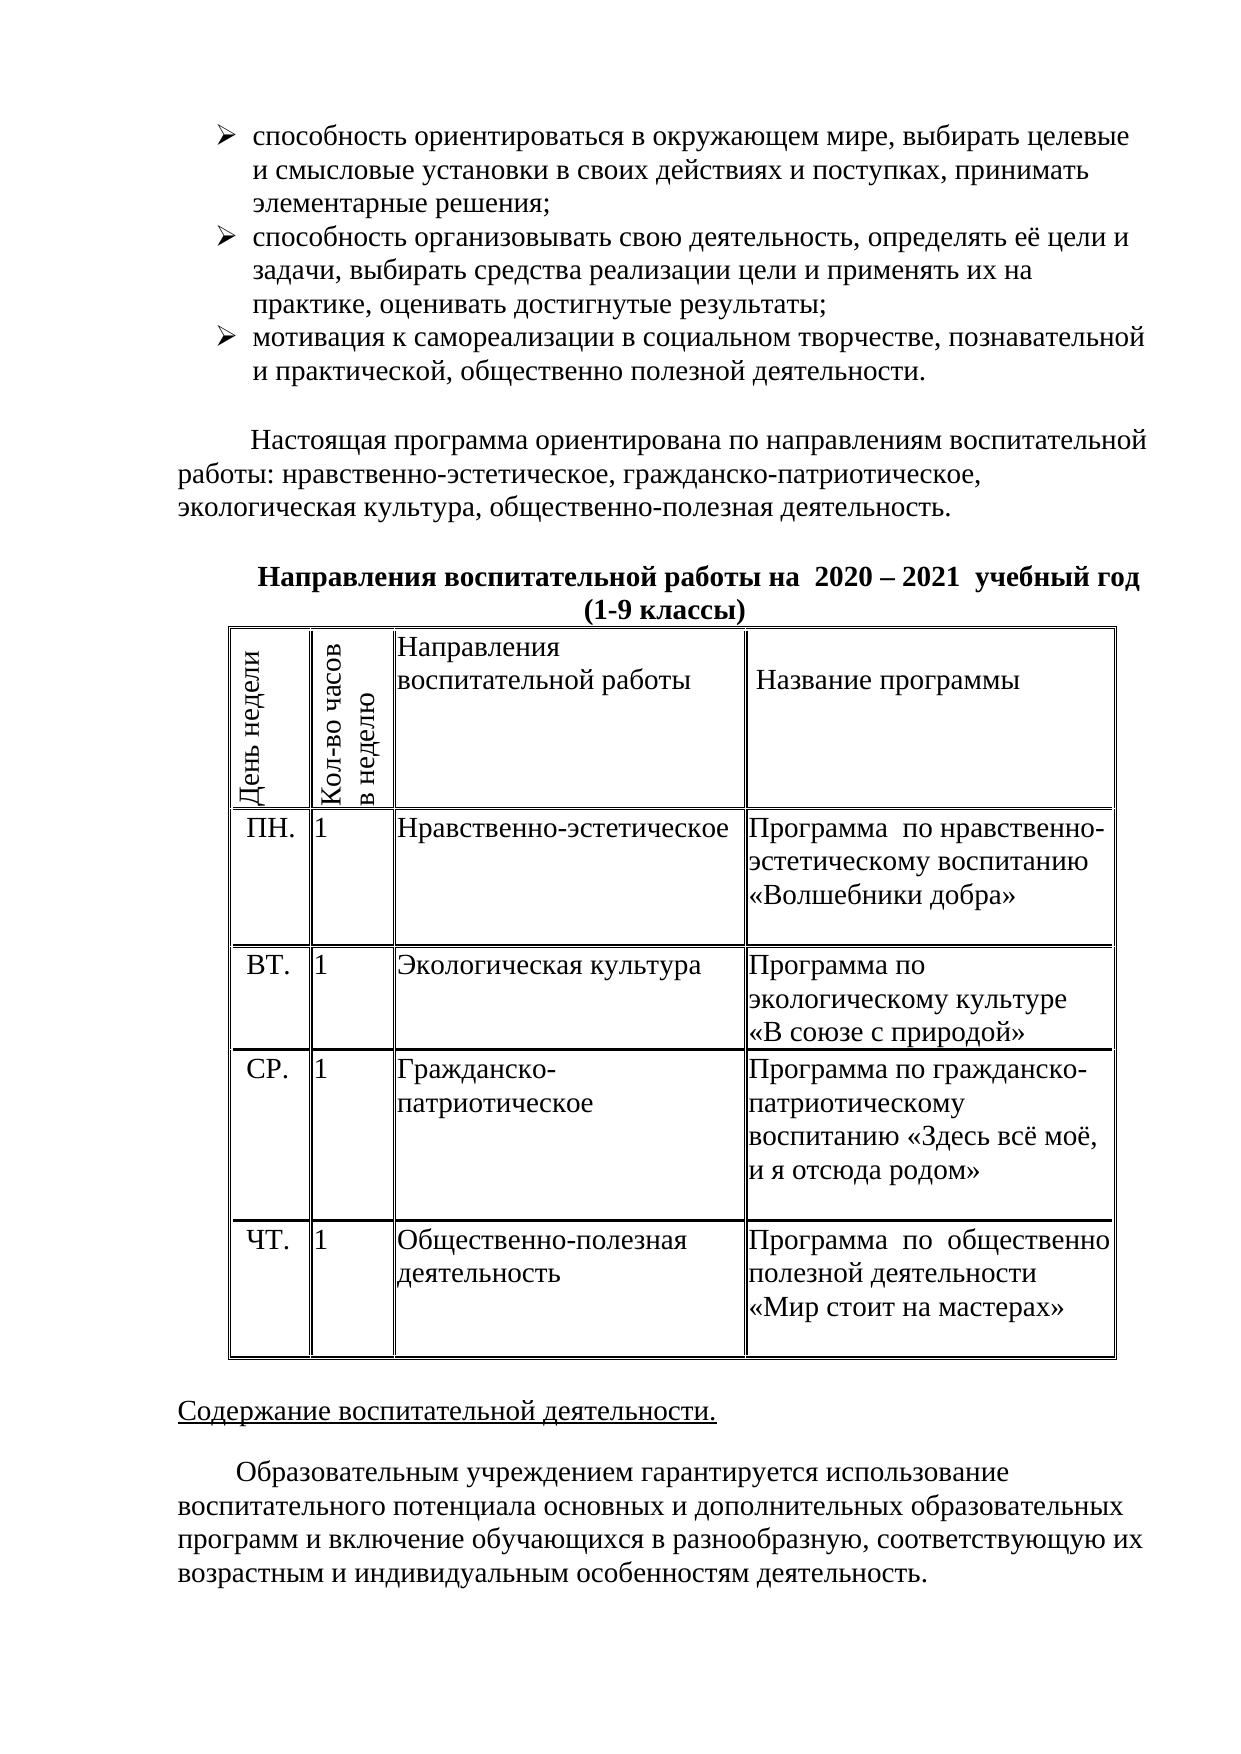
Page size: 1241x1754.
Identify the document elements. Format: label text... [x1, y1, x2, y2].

table_cell ВТ. [231, 944, 309, 1048]
list способность организовывать свою деятельность, определять её цели и задачи, выбирать средства реализации цели и применять их на практике, оценивать достигнутые результаты; [215, 219, 1152, 319]
table_cell 1 [313, 1051, 393, 1219]
table_cell Общественно-полезная деятельность [395, 1219, 746, 1356]
table_cell 1 [313, 948, 393, 1048]
text Настоящая программа ориентирована по направлениям воспитательной работы: нравственно-эстетическое, гражданско-патриотическое, экологическая культура, общественно-полезная деятельность. [177, 422, 1152, 523]
list мотивация к самореализации в социальном творчестве, познавательной и практической, общественно полезной деятельности. [215, 319, 1152, 387]
table_cell ЧТ. [231, 1219, 311, 1356]
table_cell Нравственно-эстетическое [396, 810, 744, 944]
table_cell Программа по нравственно-эстетическому воспитанию «Волшебники добра» [746, 807, 1115, 944]
table_header Название программы [746, 629, 1114, 807]
table_cell 1 [313, 810, 393, 944]
table_cell СР. [229, 1048, 309, 1219]
text Образовательным учреждением гарантируется использование воспитательного потенциала основных и дополнительных образовательных программ и включение обучающихся в разнообразную, соответствующую их возрастным и индивидуальным особенностям деятельность. [177, 1454, 1152, 1589]
table_header День недели [229, 627, 311, 807]
text (1-9 классы) [177, 592, 1152, 626]
table_cell ПН. [229, 807, 311, 944]
table_header Кол-во часов в неделю [311, 629, 394, 807]
table_header Направления воспитательной работы [395, 627, 746, 807]
table_cell Программа по общественно полезной деятельности «Мир стоит на мастерах» [746, 1219, 1114, 1356]
text Направления воспитательной работы на 2020 – 2021 учебный год [177, 559, 1152, 592]
text Содержание воспитательной деятельности. [177, 1393, 1152, 1427]
table_cell Экологическая культура [396, 948, 744, 1048]
list способность ориентироваться в окружающем мире, выбирать целевые и смысловые установки в своих действиях и поступках, принимать элементарные решения; [215, 118, 1152, 219]
table_cell Программа по экологическому культуре «В союзе с природой» [748, 944, 1114, 1048]
table_cell Программа по гражданско-патриотическому воспитанию «Здесь всё моё, и я отсюда родом» [748, 1048, 1115, 1219]
table_cell Гражданско-патриотическое [396, 1051, 744, 1219]
table_cell 1 [311, 1222, 394, 1356]
